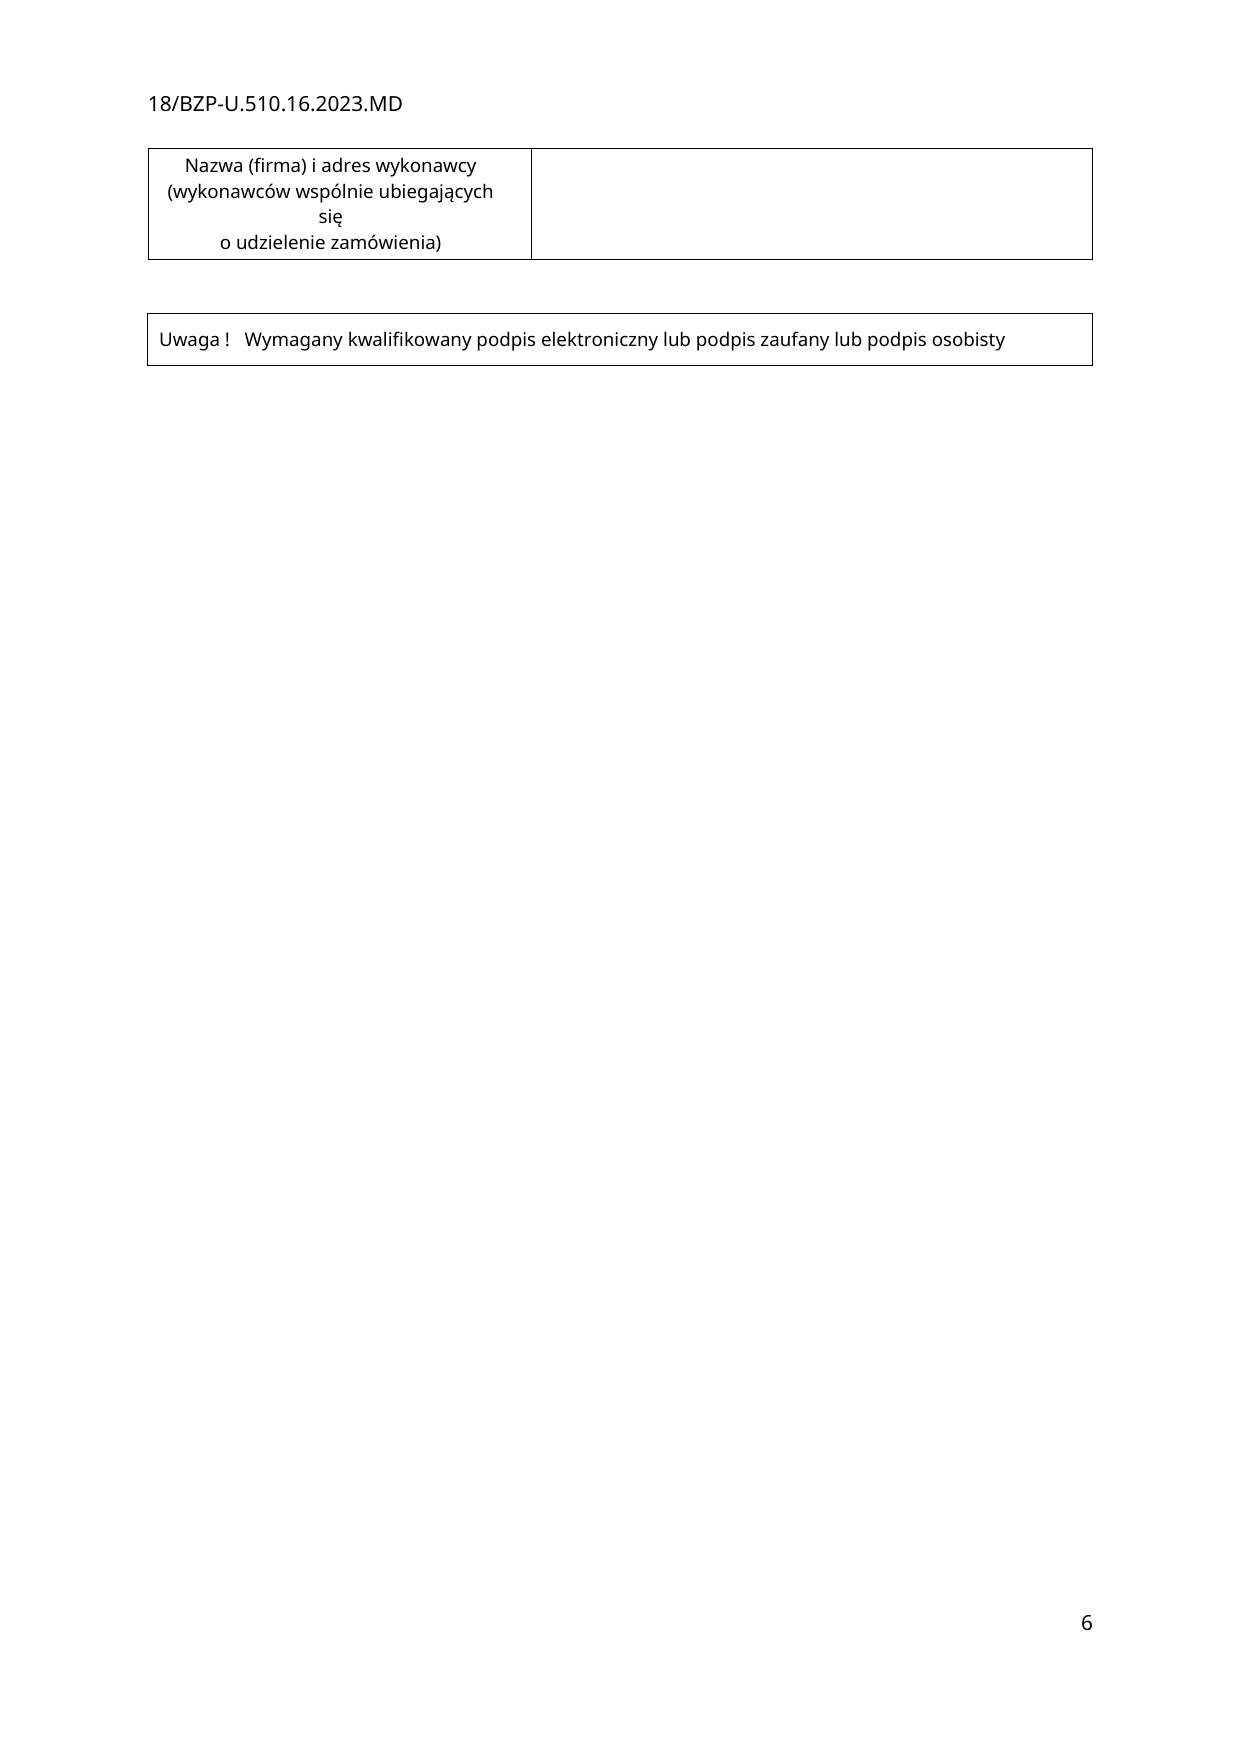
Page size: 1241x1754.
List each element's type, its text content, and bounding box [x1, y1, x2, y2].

table_header Uwaga ! Wymagany kwalifikowany podpis elektroniczny lub podpis zaufany lub podpis osobisty [148, 314, 1092, 365]
table_header [532, 149, 1092, 259]
table_header Nazwa (firma) i adres wykonawcy (wykonawców wspólnie ubiegających się o udzielenie zamówienia) [149, 149, 531, 259]
